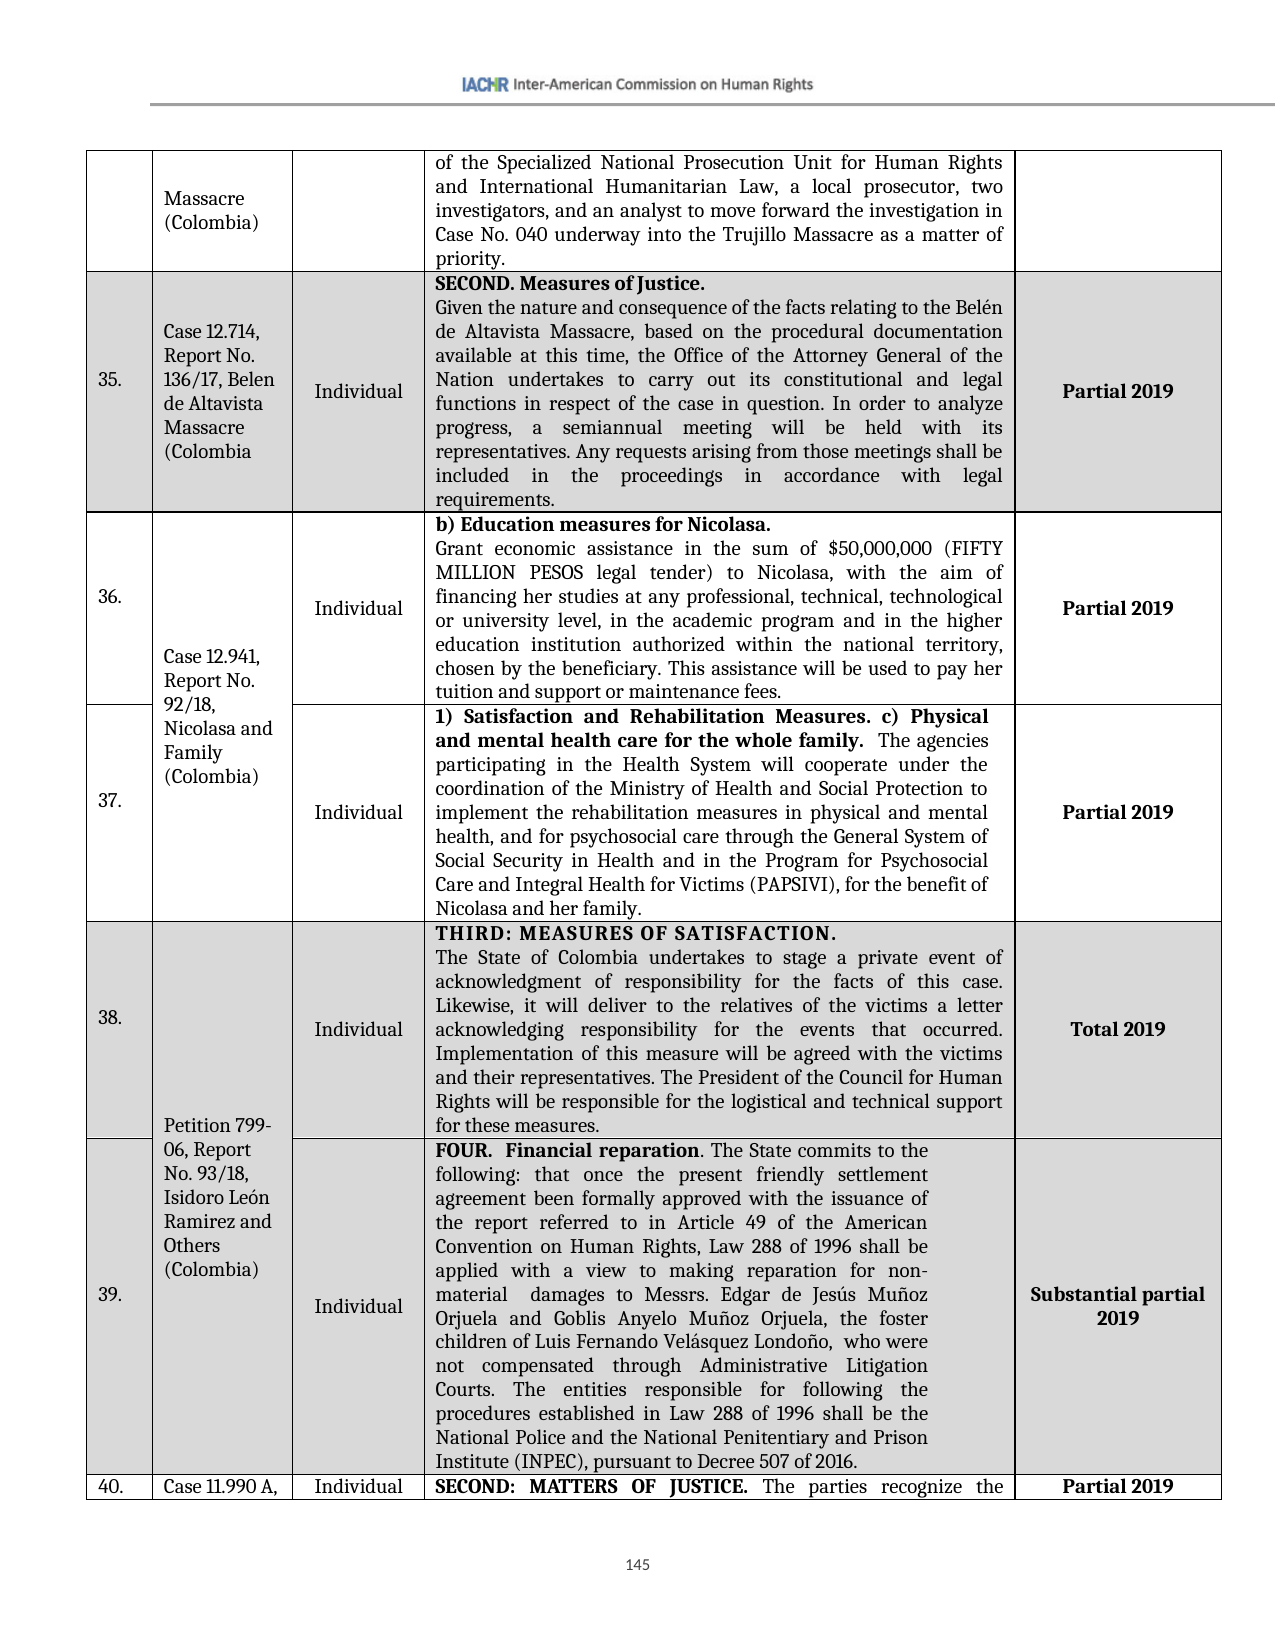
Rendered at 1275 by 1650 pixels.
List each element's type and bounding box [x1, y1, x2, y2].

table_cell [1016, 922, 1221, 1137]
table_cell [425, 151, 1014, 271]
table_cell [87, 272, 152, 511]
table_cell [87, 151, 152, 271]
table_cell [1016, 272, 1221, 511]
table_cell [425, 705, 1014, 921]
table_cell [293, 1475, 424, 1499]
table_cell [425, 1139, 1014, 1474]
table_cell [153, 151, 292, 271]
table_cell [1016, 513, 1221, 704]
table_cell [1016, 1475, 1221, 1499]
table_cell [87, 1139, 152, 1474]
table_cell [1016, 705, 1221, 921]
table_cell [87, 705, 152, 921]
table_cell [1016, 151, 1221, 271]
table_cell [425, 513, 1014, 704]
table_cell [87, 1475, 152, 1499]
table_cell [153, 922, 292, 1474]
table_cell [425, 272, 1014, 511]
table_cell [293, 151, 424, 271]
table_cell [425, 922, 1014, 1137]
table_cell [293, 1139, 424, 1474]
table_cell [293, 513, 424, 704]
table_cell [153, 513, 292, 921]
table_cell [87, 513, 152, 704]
picture [450, 75, 825, 94]
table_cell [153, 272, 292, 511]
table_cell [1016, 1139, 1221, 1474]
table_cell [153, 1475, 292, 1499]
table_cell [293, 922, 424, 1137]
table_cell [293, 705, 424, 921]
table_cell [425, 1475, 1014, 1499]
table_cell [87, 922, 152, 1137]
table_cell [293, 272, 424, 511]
